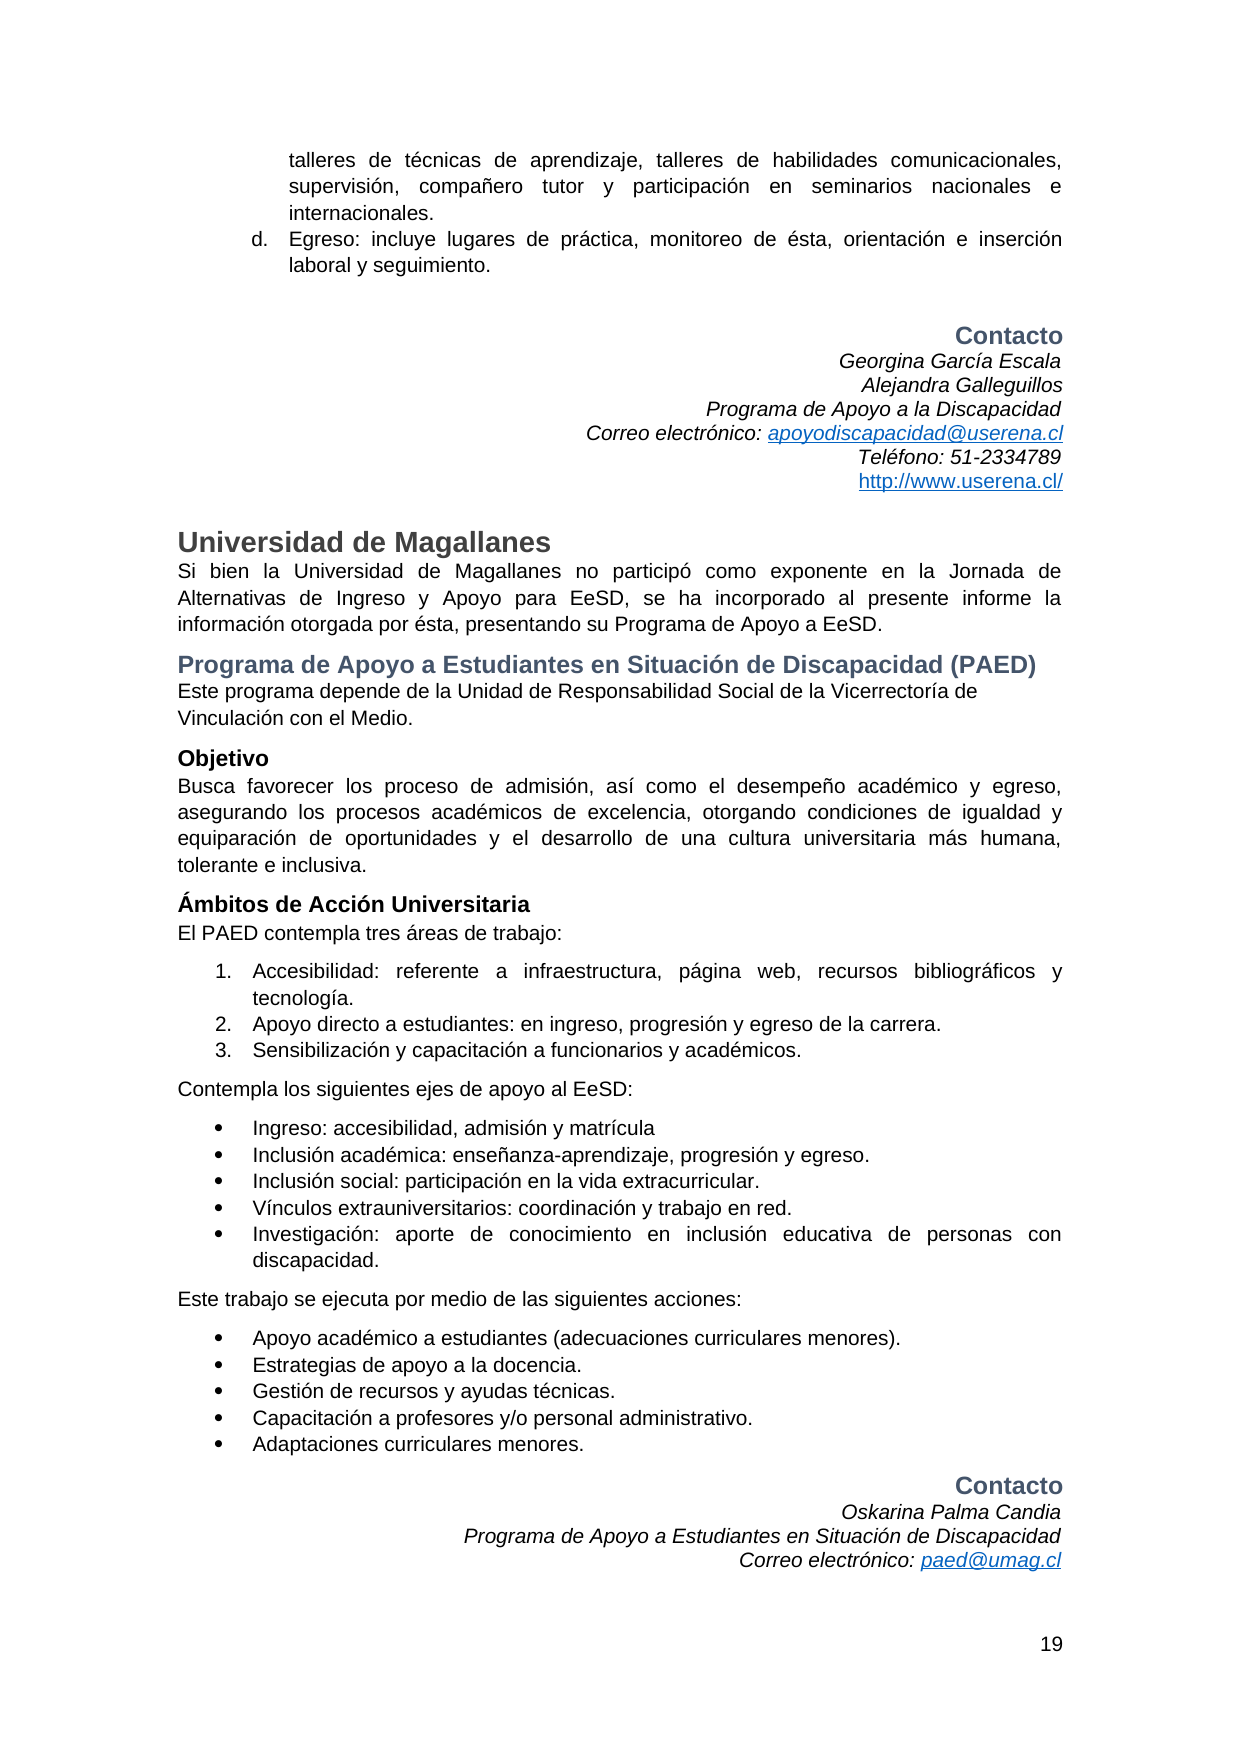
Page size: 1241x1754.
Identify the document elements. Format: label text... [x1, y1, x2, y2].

text Si bien la Universidad de Magallanes no participó como exponente en la Jornada de Alternativas de Ingreso y Apoyo para EeSD, se ha incorporado al presente informe la información otorgada por ésta, presentando su Programa de Apoyo a EeSD. [177, 559, 1063, 636]
subtitle Contacto [177, 321, 1063, 349]
list Sensibilización y capacitación a funcionarios y académicos. [215, 1038, 1063, 1062]
text Correo electrónico: paed@umag.cl [177, 1547, 1063, 1571]
list Gestión de recursos y ayudas técnicas. [215, 1379, 1063, 1403]
text Este programa depende de la Unidad de Responsabilidad Social de la Vicerrectoría de Vinculación con el Medio. [177, 679, 1063, 729]
text Teléfono: 51-2334789 [177, 445, 1063, 469]
list Capacitación a profesores y/o personal administrativo. [215, 1405, 1063, 1429]
text Este trabajo se ejecuta por medio de las siguientes acciones: [177, 1287, 1063, 1311]
list Ingreso: accesibilidad, admisión y matrícula [215, 1116, 1063, 1140]
subtitle Objetivo [177, 744, 1063, 771]
list Vínculos extrauniversitarios: coordinación y trabajo en red. [215, 1195, 1063, 1219]
subtitle Ámbitos de Acción Universitaria [177, 891, 1063, 918]
text Busca favorecer los proceso de admisión, así como el desempeño académico y egreso, asegurando los procesos académicos de excelencia, otorgando condiciones de igualdad y equiparación de oportunidades y el desarrollo de una cultura universitaria más humana, tolerante e inclusiva. [177, 773, 1063, 876]
text Oskarina Palma Candia [177, 1499, 1063, 1523]
list Inclusión académica: enseñanza-aprendizaje, progresión y egreso. [215, 1142, 1063, 1166]
text Contempla los siguientes ejes de apoyo al EeSD: [177, 1077, 1063, 1101]
text Georgina García Escala [177, 349, 1063, 373]
list Apoyo académico a estudiantes (adecuaciones curriculares menores). [215, 1326, 1063, 1350]
text Programa de Apoyo a Estudiantes en Situación de Discapacidad [177, 1523, 1063, 1547]
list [251, 148, 1063, 224]
list Investigación: aporte de conocimiento en inclusión educativa de personas con discapacidad. [215, 1222, 1063, 1272]
text http://www.userena.cl/ [177, 469, 1063, 493]
subtitle Universidad de Magallanes [177, 525, 1063, 559]
text Programa de Apoyo a la Discapacidad [177, 397, 1063, 421]
list Apoyo directo a estudiantes: en ingreso, progresión y egreso de la carrera. [215, 1012, 1063, 1036]
list Adaptaciones curriculares menores. [215, 1432, 1063, 1456]
list Inclusión social: participación en la vida extracurricular. [215, 1169, 1063, 1193]
text Correo electrónico: apoyodiscapacidad@userena.cl [177, 421, 1063, 445]
list Estrategias de apoyo a la docencia. [215, 1352, 1063, 1376]
text El PAED contempla tres áreas de trabajo: [177, 920, 1063, 944]
list Egreso: incluye lugares de práctica, monitoreo de ésta, orientación e inserción laboral y seguimiento. [251, 227, 1063, 277]
text Alejandra Galleguillos [177, 373, 1063, 397]
subtitle Programa de Apoyo a Estudiantes en Situación de Discapacidad (PAED) [177, 651, 1063, 679]
list Accesibilidad: referente a infraestructura, página web, recursos bibliográficos y tecnología. [215, 959, 1063, 1009]
subtitle Contacto [177, 1471, 1063, 1499]
